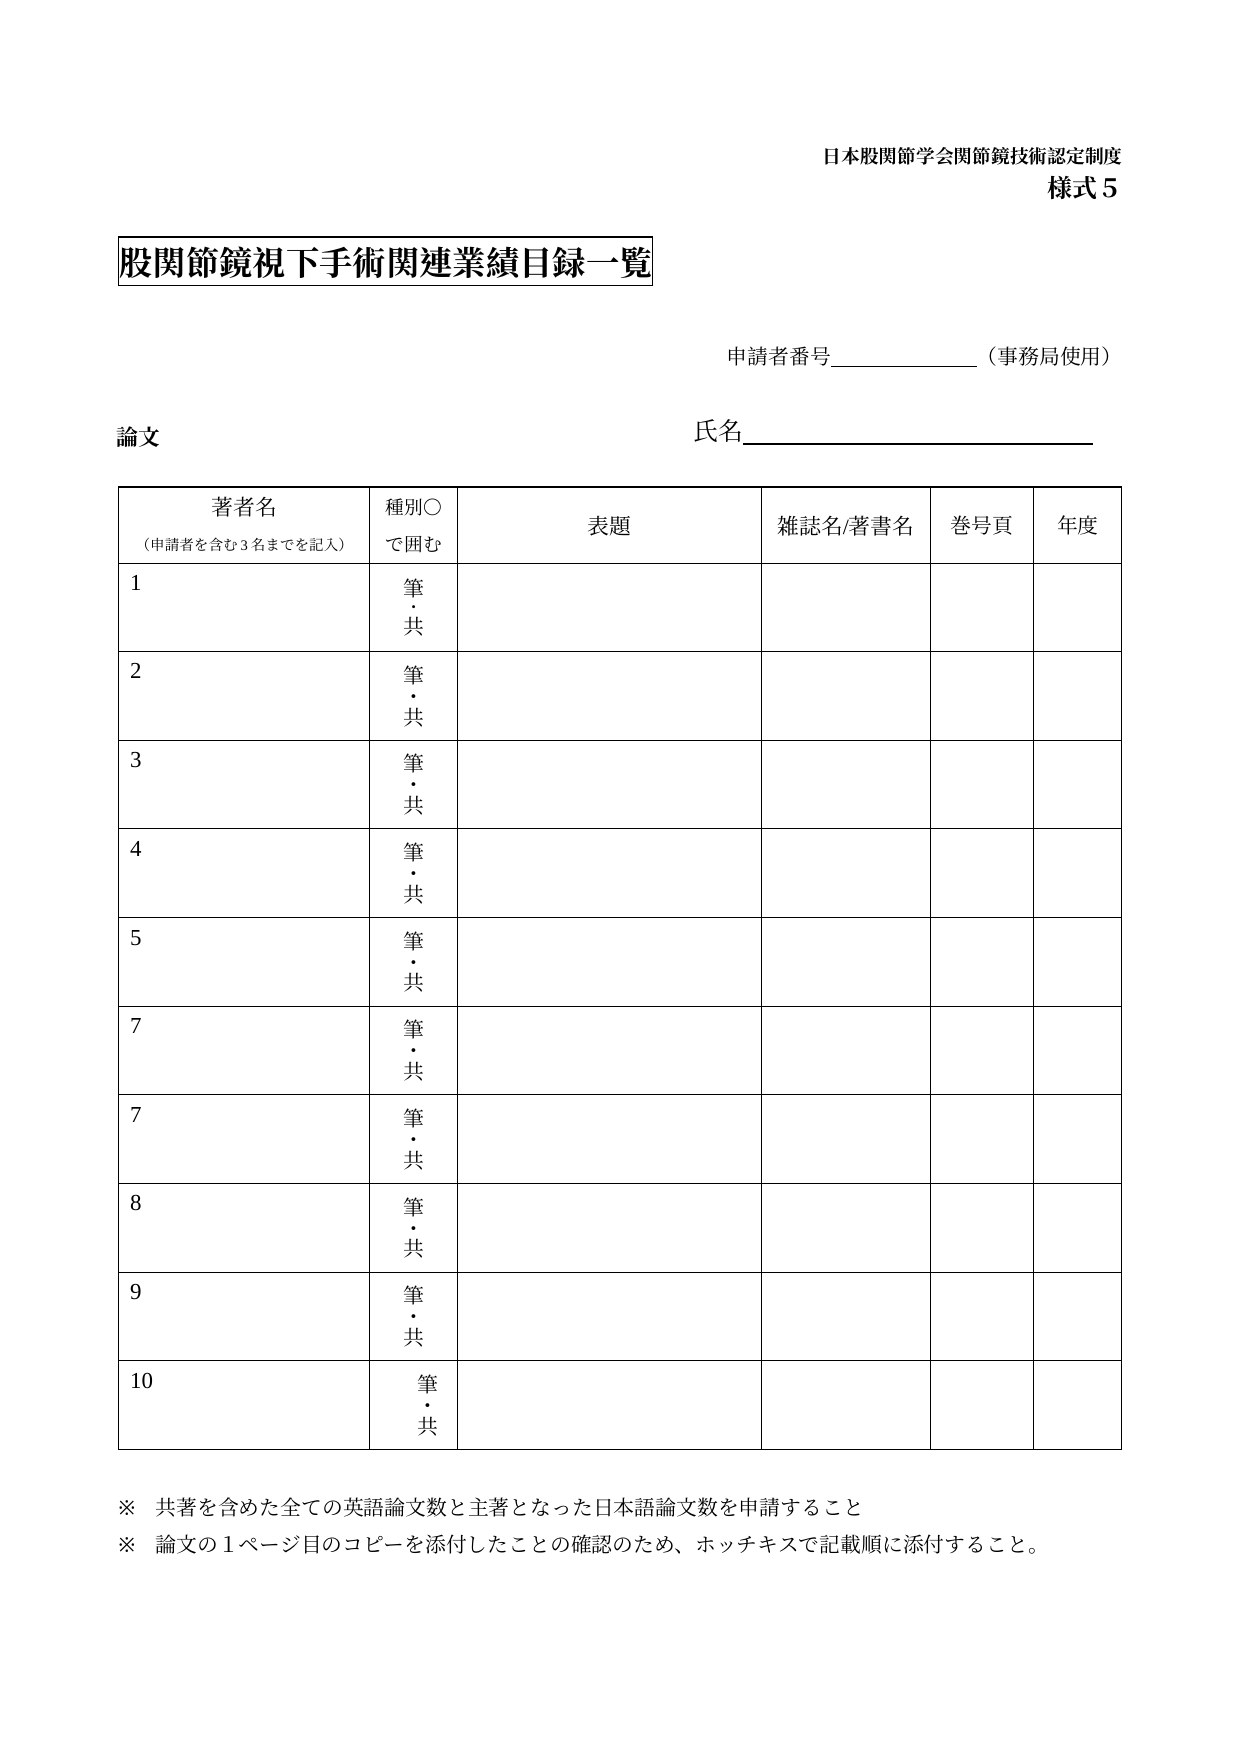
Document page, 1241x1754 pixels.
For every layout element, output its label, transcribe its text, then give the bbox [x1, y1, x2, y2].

table_cell [1034, 564, 1121, 651]
table_cell [1034, 1184, 1121, 1272]
table_cell [762, 741, 930, 828]
table_cell [1034, 652, 1121, 740]
list 論文の１ページ目のコピーを添付したことの確認のため、ホッチキスで記載順に添付すること。 [118, 1525, 1122, 1562]
table_cell 1 [119, 564, 369, 651]
table_cell [1034, 829, 1121, 917]
table_cell 筆・共 [370, 1273, 457, 1360]
table_cell [762, 564, 930, 651]
table_cell 筆・共 [370, 1095, 457, 1183]
table_cell [931, 1273, 1033, 1360]
table_cell [458, 1184, 761, 1272]
table_cell 筆・共 [370, 1361, 457, 1449]
table_cell [931, 652, 1033, 740]
table_cell [1034, 741, 1121, 828]
table_cell [1034, 1361, 1121, 1449]
table_cell 7 [119, 1007, 369, 1094]
table_cell [458, 1007, 761, 1094]
table_cell [931, 1095, 1033, 1183]
table_cell [931, 741, 1033, 828]
table_cell [1034, 1095, 1121, 1183]
text 申請者番号 （事務局使用） [118, 336, 1122, 374]
table_cell [458, 652, 761, 740]
table_header 雑誌名/著書名 [762, 488, 930, 562]
table_cell [458, 564, 761, 651]
text 様式５ [118, 168, 1122, 206]
table_header 著者名 （申請者を含む3名までを記入） [119, 488, 369, 562]
table_cell 5 [119, 918, 369, 1006]
table_cell [458, 829, 761, 917]
table_cell 9 [119, 1273, 369, 1360]
table_cell [1034, 1273, 1121, 1360]
table_cell [458, 918, 761, 1006]
table_cell 8 [119, 1184, 369, 1272]
table_cell 筆・共 [370, 918, 457, 1006]
table_cell 筆・共 [370, 652, 457, 740]
table_header 種別〇で囲む [370, 488, 457, 562]
table_header 表題 [458, 488, 761, 562]
table_cell [1034, 1007, 1121, 1094]
table_cell [762, 1184, 930, 1272]
list 共著を含めた全ての英語論文数と主著となった日本語論文数を申請すること [118, 1487, 1122, 1525]
text 日本股関節学会関節鏡技術認定制度 [118, 131, 1122, 168]
text 氏名 [118, 411, 1122, 449]
table_cell [458, 741, 761, 828]
table_cell [762, 652, 930, 740]
table_cell 筆・共 [370, 741, 457, 828]
table_cell 筆・共 [370, 829, 457, 917]
table_cell [762, 1095, 930, 1183]
table_cell 7 [119, 1095, 369, 1183]
table_cell [931, 918, 1033, 1006]
table_cell [458, 1273, 761, 1360]
table_cell [762, 829, 930, 917]
table_cell 10 [119, 1361, 369, 1449]
table_cell 3 [119, 741, 369, 828]
table_header 年度 [1034, 488, 1121, 562]
table_cell 4 [119, 829, 369, 917]
table_cell 筆・共 [370, 1184, 457, 1272]
table_cell [931, 1361, 1033, 1449]
table_cell [762, 1007, 930, 1094]
table_cell 筆・共 [370, 1007, 457, 1094]
table_cell [762, 1361, 930, 1449]
table_cell [931, 829, 1033, 917]
table_cell [762, 1273, 930, 1360]
table_cell [931, 1007, 1033, 1094]
table_cell 筆・共 [370, 564, 457, 651]
table_cell [458, 1361, 761, 1449]
table_cell [1034, 918, 1121, 1006]
table_header 巻号頁 [931, 488, 1033, 562]
table_cell 2 [119, 652, 369, 740]
table_cell [762, 918, 930, 1006]
text 股関節鏡視下手術関連業績目録一覧 [118, 224, 1122, 299]
table_cell [931, 564, 1033, 651]
table_cell [931, 1184, 1033, 1272]
table_cell [458, 1095, 761, 1183]
